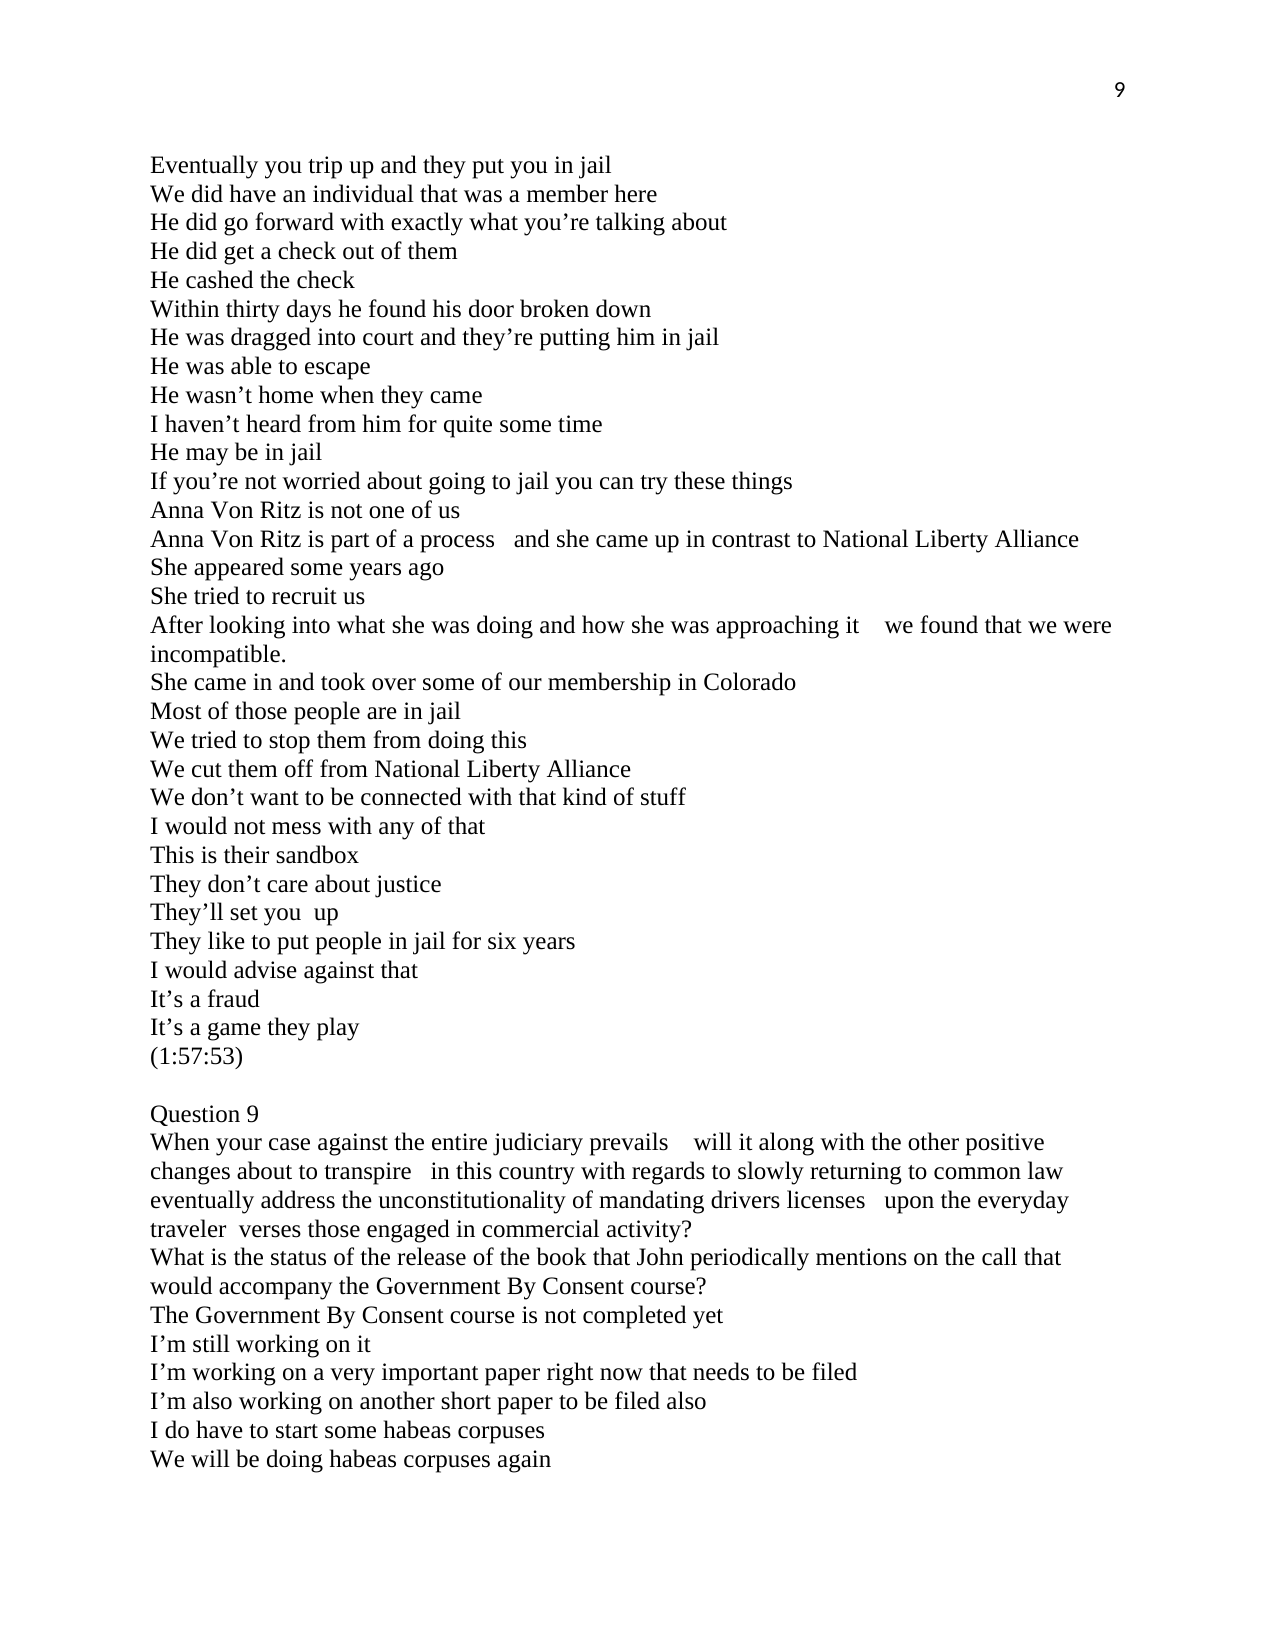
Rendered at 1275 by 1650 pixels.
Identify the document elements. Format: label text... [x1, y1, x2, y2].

text She appeared some years ago [150, 552, 1125, 581]
text He wasn’t home when they came [150, 380, 1125, 409]
text He did get a check out of them [150, 236, 1125, 265]
text I would not mess with any of that [150, 811, 1125, 840]
text We tried to stop them from doing this [150, 725, 1125, 754]
text I’m still working on it [150, 1329, 1125, 1357]
text This is their sandbox [150, 840, 1125, 869]
text Anna Von Ritz is not one of us [150, 495, 1125, 524]
text I do have to start some habeas corpuses [150, 1415, 1125, 1444]
text They’ll set you up [150, 897, 1125, 926]
text I’m working on a very important paper right now that needs to be filed [150, 1357, 1125, 1386]
text We did have an individual that was a member here [150, 179, 1125, 207]
text What is the status of the release of the book that John periodically mentions on the call that would accompany the Government By Consent course? [150, 1242, 1125, 1300]
text Within thirty days he found his door broken down [150, 294, 1125, 322]
text He did go forward with exactly what you’re talking about [150, 207, 1125, 236]
text We don’t want to be connected with that kind of stuff [150, 782, 1125, 811]
text The Government By Consent course is not completed yet [150, 1300, 1125, 1329]
text If you’re not worried about going to jail you can try these things [150, 466, 1125, 495]
text He may be in jail [150, 437, 1125, 466]
text I would advise against that [150, 955, 1125, 984]
text After looking into what she was doing and how she was approaching it we found that we were incompatible. [150, 610, 1125, 667]
text (1:57:53) [150, 1041, 1125, 1070]
text Anna Von Ritz is part of a process and she came up in contrast to National Liberty Alliance [150, 524, 1125, 552]
text They don’t care about justice [150, 869, 1125, 897]
text He was able to escape [150, 351, 1125, 380]
text It’s a fraud [150, 984, 1125, 1012]
text We will be doing habeas corpuses again [150, 1444, 1125, 1472]
text I haven’t heard from him for quite some time [150, 409, 1125, 437]
text He was dragged into court and they’re putting him in jail [150, 322, 1125, 351]
text They like to put people in jail for six years [150, 926, 1125, 955]
text Question 9 [150, 1099, 1125, 1127]
text We cut them off from National Liberty Alliance [150, 754, 1125, 782]
text She tried to recruit us [150, 581, 1125, 610]
text When your case against the entire judiciary prevails will it along with the other positive changes about to transpire in this country with regards to slowly returning to common law eventually address the unconstitutionality of mandating drivers licenses upon the everyday traveler verses those engaged in commercial activity? [150, 1127, 1125, 1242]
text He cashed the check [150, 265, 1125, 294]
text Eventually you trip up and they put you in jail [150, 150, 1125, 179]
text Most of those people are in jail [150, 696, 1125, 725]
text She came in and took over some of our membership in Colorado [150, 667, 1125, 696]
text I’m also working on another short paper to be filed also [150, 1386, 1125, 1415]
text It’s a game they play [150, 1012, 1125, 1041]
